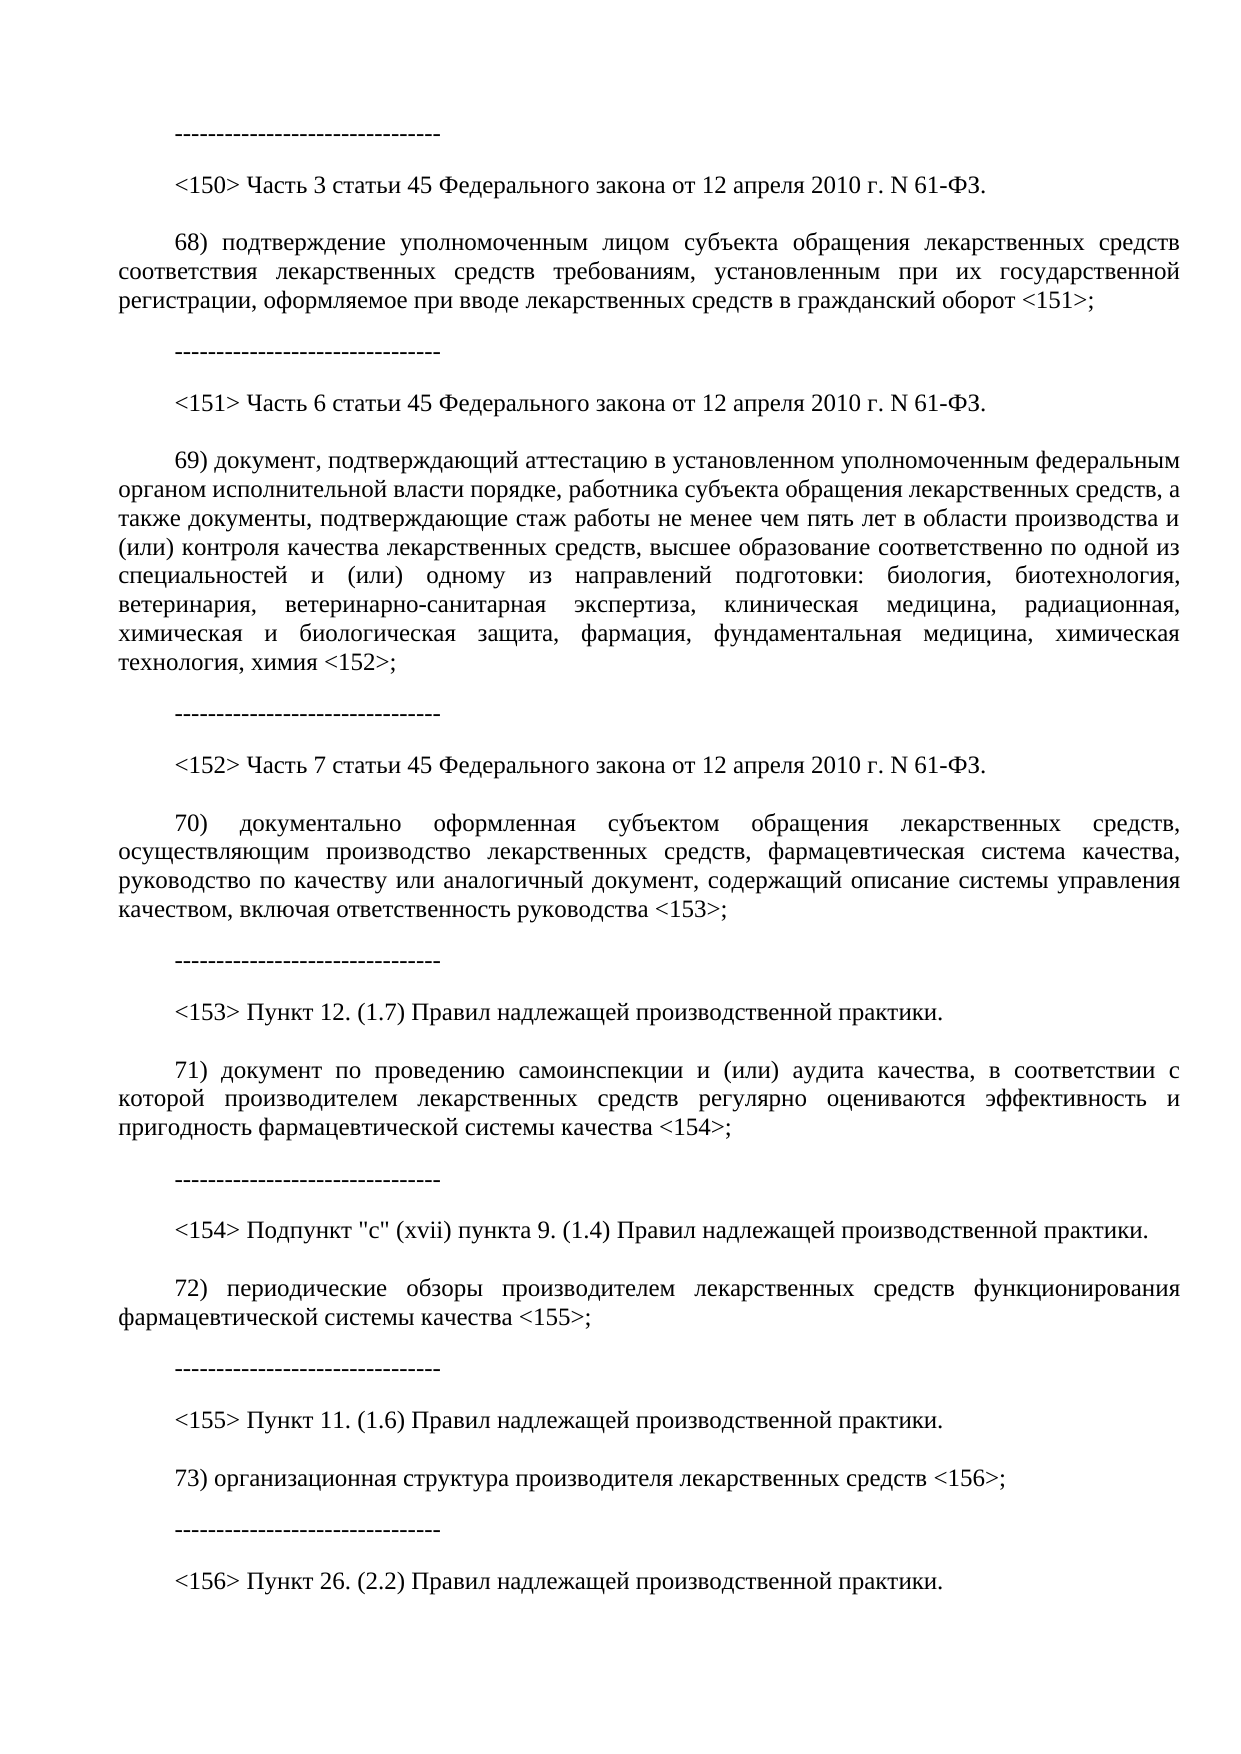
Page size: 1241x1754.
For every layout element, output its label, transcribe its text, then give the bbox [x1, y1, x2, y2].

text -------------------------------- [118, 1164, 1181, 1193]
text -------------------------------- [118, 1353, 1181, 1382]
text <151> Часть 6 статьи 45 Федерального закона от 12 апреля 2010 г. N 61-ФЗ. [118, 388, 1181, 417]
text 71) документ по проведению самоинспекции и (или) аудита качества, в соответствии с которой производителем лекарственных средств регулярно оцениваются эффективность и пригодность фармацевтической системы качества <154>; [118, 1055, 1181, 1141]
text 72) периодические обзоры производителем лекарственных средств функционирования фармацевтической системы качества <155>; [118, 1273, 1181, 1331]
text <150> Часть 3 статьи 45 Федерального закона от 12 апреля 2010 г. N 61-ФЗ. [118, 170, 1181, 198]
text 69) документ, подтверждающий аттестацию в установленном уполномоченным федеральным органом исполнительной власти порядке, работника субъекта обращения лекарственных средств, а также документы, подтверждающие стаж работы не менее чем пять лет в области производства и (или) контроля качества лекарственных средств, высшее образование соответственно по одной из специальностей и (или) одному из направлений подготовки: биология, биотехнология, ветеринария, ветеринарно-санитарная экспертиза, клиническая медицина, радиационная, химическая и биологическая защита, фармация, фундаментальная медицина, химическая технология, химия <152>; [118, 446, 1181, 676]
text <155> Пункт 11. (1.6) Правил надлежащей производственной практики. [118, 1405, 1181, 1434]
text -------------------------------- [118, 698, 1181, 727]
text -------------------------------- [118, 118, 1181, 147]
text 73) организационная структура производителя лекарственных средств <156>; [118, 1463, 1181, 1491]
text 70) документально оформленная субъектом обращения лекарственных средств, осуществляющим производство лекарственных средств, фармацевтическая система качества, руководство по качеству или аналогичный документ, содержащий описание системы управления качеством, включая ответственность руководства <153>; [118, 808, 1181, 923]
text <153> Пункт 12. (1.7) Правил надлежащей производственной практики. [118, 997, 1181, 1026]
text 68) подтверждение уполномоченным лицом субъекта обращения лекарственных средств соответствия лекарственных средств требованиям, установленным при их государственной регистрации, оформляемое при вводе лекарственных средств в гражданский оборот <151>; [118, 227, 1181, 313]
text <152> Часть 7 статьи 45 Федерального закона от 12 апреля 2010 г. N 61-ФЗ. [118, 750, 1181, 779]
text <156> Пункт 26. (2.2) Правил надлежащей производственной практики. [118, 1566, 1181, 1595]
text -------------------------------- [118, 1514, 1181, 1543]
text -------------------------------- [118, 336, 1181, 365]
text <154> Подпункт "с" (xvii) пункта 9. (1.4) Правил надлежащей производственной практики. [118, 1216, 1181, 1244]
text -------------------------------- [118, 946, 1181, 974]
